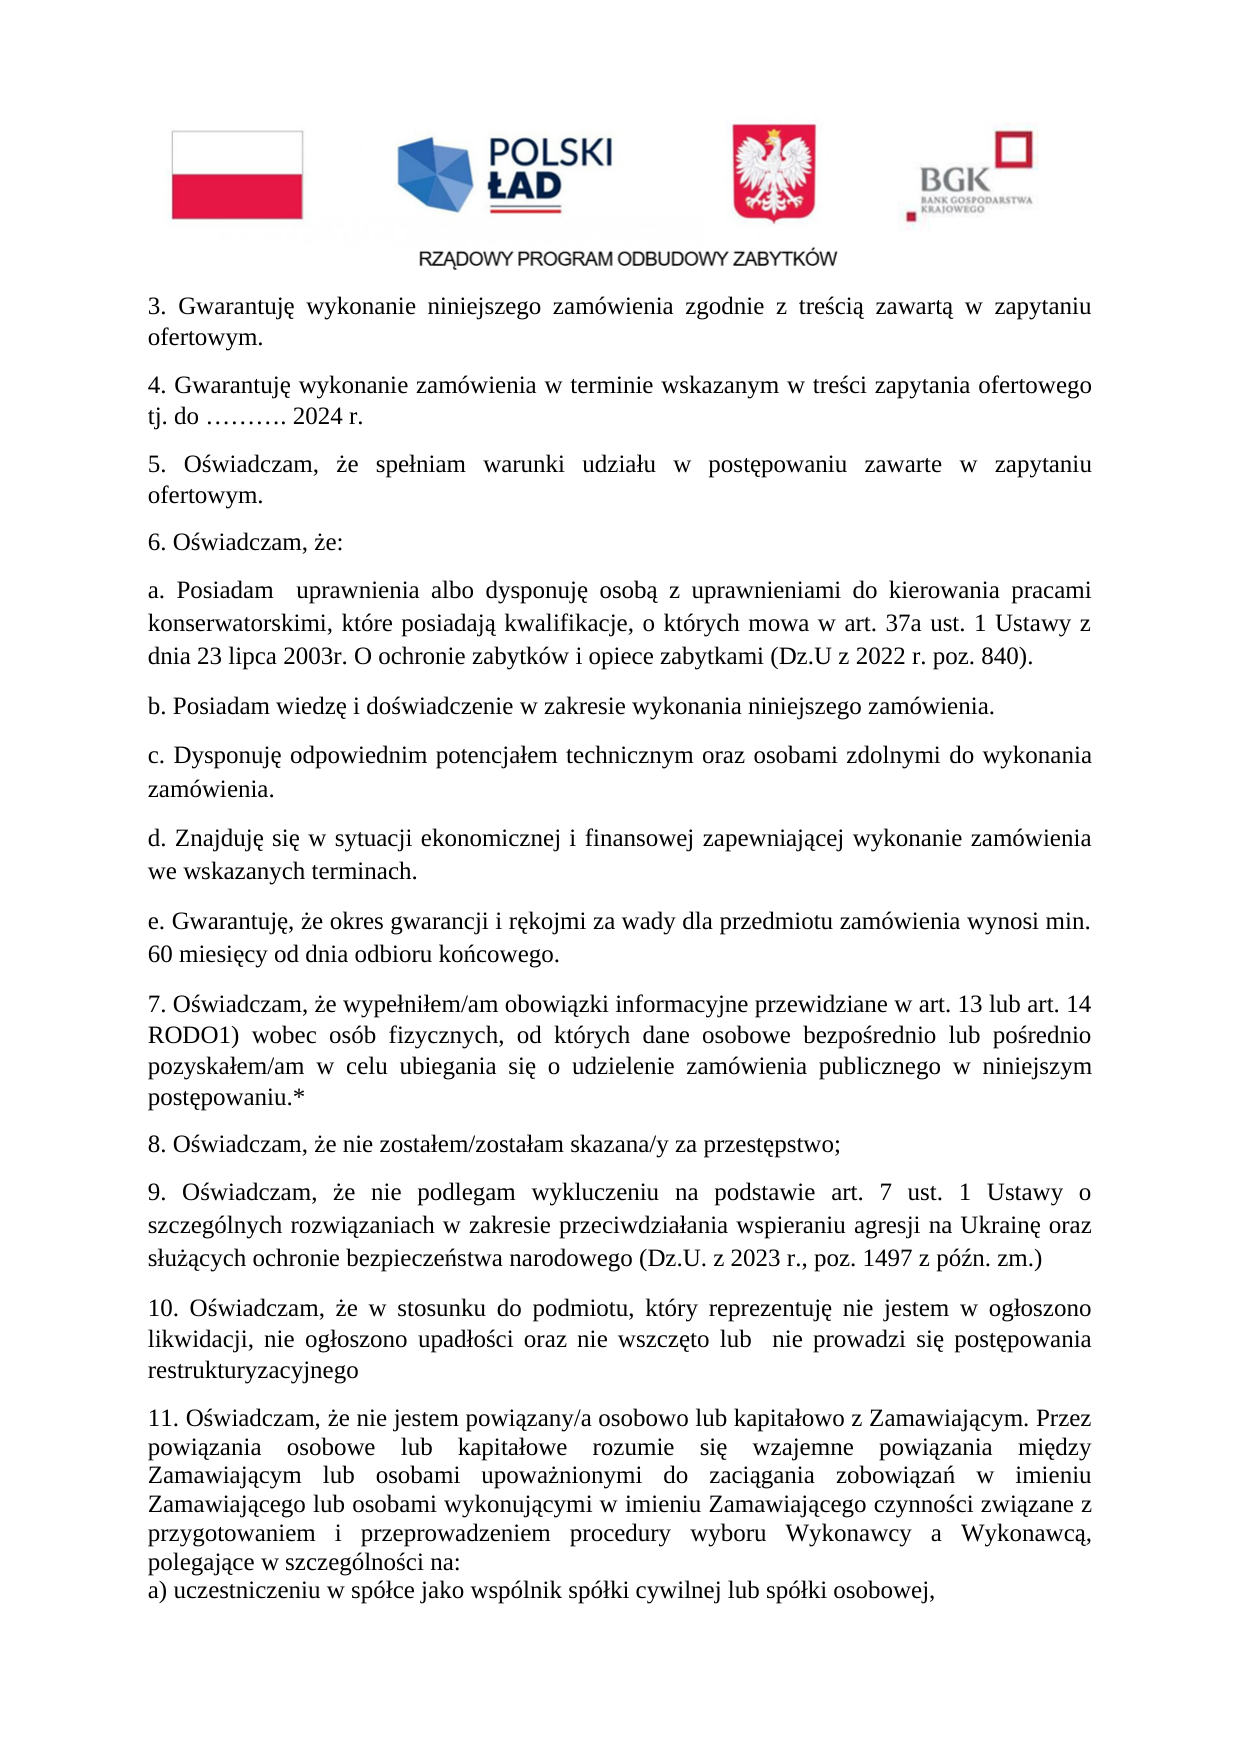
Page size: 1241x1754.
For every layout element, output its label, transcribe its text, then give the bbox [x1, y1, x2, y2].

text 6. Oświadczam, że: [148, 527, 1093, 556]
text 8. Oświadczam, że nie zostałem/zostałam skazana/y za przestępstwo; [148, 1129, 1093, 1158]
text 7. Oświadczam, że wypełniłem/am obowiązki informacyjne przewidziane w art. 13 lub art. 14 RODO1) wobec osób fizycznych, od których dane osobowe bezpośrednio lub pośrednio pozyskałem/am w celu ubiegania się o udzielenie zamówienia publicznego w niniejszym postępowaniu.* [148, 989, 1093, 1111]
text 4. Gwarantuję wykonanie zamówienia w terminie wskazanym w treści zapytania ofertowego tj. do ………. 2024 r. [148, 370, 1093, 430]
text b. Posiadam wiedzę i doświadczenie w zakresie wykonania niniejszego zamówienia. [148, 691, 1093, 720]
text e. Gwarantuję, że okres gwarancji i rękojmi za wady dla przedmiotu zamówienia wynosi min. 60 miesięcy od dnia odbioru końcowego. [148, 906, 1093, 968]
text 9. Oświadczam, że nie podlegam wykluczeniu na podstawie art. 7 ust. 1 Ustawy o szczególnych rozwiązaniach w zakresie przeciwdziałania wspieraniu agresji na Ukrainę oraz służących ochronie bezpieczeństwa narodowego (Dz.U. z 2023 r., poz. 1497 z późn. zm.) [148, 1177, 1093, 1272]
text 5. Oświadczam, że spełniam warunki udziału w postępowaniu zawarte w zapytaniu ofertowym. [148, 449, 1093, 508]
text d. Znajduję się w sytuacji ekonomicznej i finansowej zapewniającej wykonanie zamówienia we wskazanych terminach. [148, 823, 1093, 885]
picture [147, 86, 1092, 277]
text a) uczestniczeniu w spółce jako wspólnik spółki cywilnej lub spółki osobowej, [148, 1575, 1093, 1604]
text 11. Oświadczam, że nie jestem powiązany/a osobowo lub kapitałowo z Zamawiającym. Przez powiązania osobowe lub kapitałowe rozumie się wzajemne powiązania między Zamawiającym lub osobami upoważnionymi do zaciągania zobowiązań w imieniu Zamawiającego lub osobami wykonującymi w imieniu Zamawiającego czynności związane z przygotowaniem i przeprowadzeniem procedury wyboru Wykonawcy a Wykonawcą, polegające w szczególności na: [148, 1403, 1093, 1575]
text c. Dysponuję odpowiednim potencjałem technicznym oraz osobami zdolnymi do wykonania zamówienia. [148, 741, 1093, 802]
text 10. Oświadczam, że w stosunku do podmiotu, który reprezentuję nie jestem w ogłoszono likwidacji, nie ogłoszono upadłości oraz nie wszczęto lub nie prowadzi się postępowania restrukturyzacyjnego [148, 1293, 1093, 1384]
text a. Posiadam uprawnienia albo dysponuję osobą z uprawnieniami do kierowania pracami konserwatorskimi, które posiadają kwalifikacje, o których mowa w art. 37a ust. 1 Ustawy z dnia 23 lipca 2003r. O ochronie zabytków i opiece zabytkami (Dz.U z 2022 r. poz. 840). [148, 575, 1093, 670]
text 3. Gwarantuję wykonanie niniejszego zamówienia zgodnie z treścią zawartą w zapytaniu ofertowym. [148, 291, 1093, 351]
